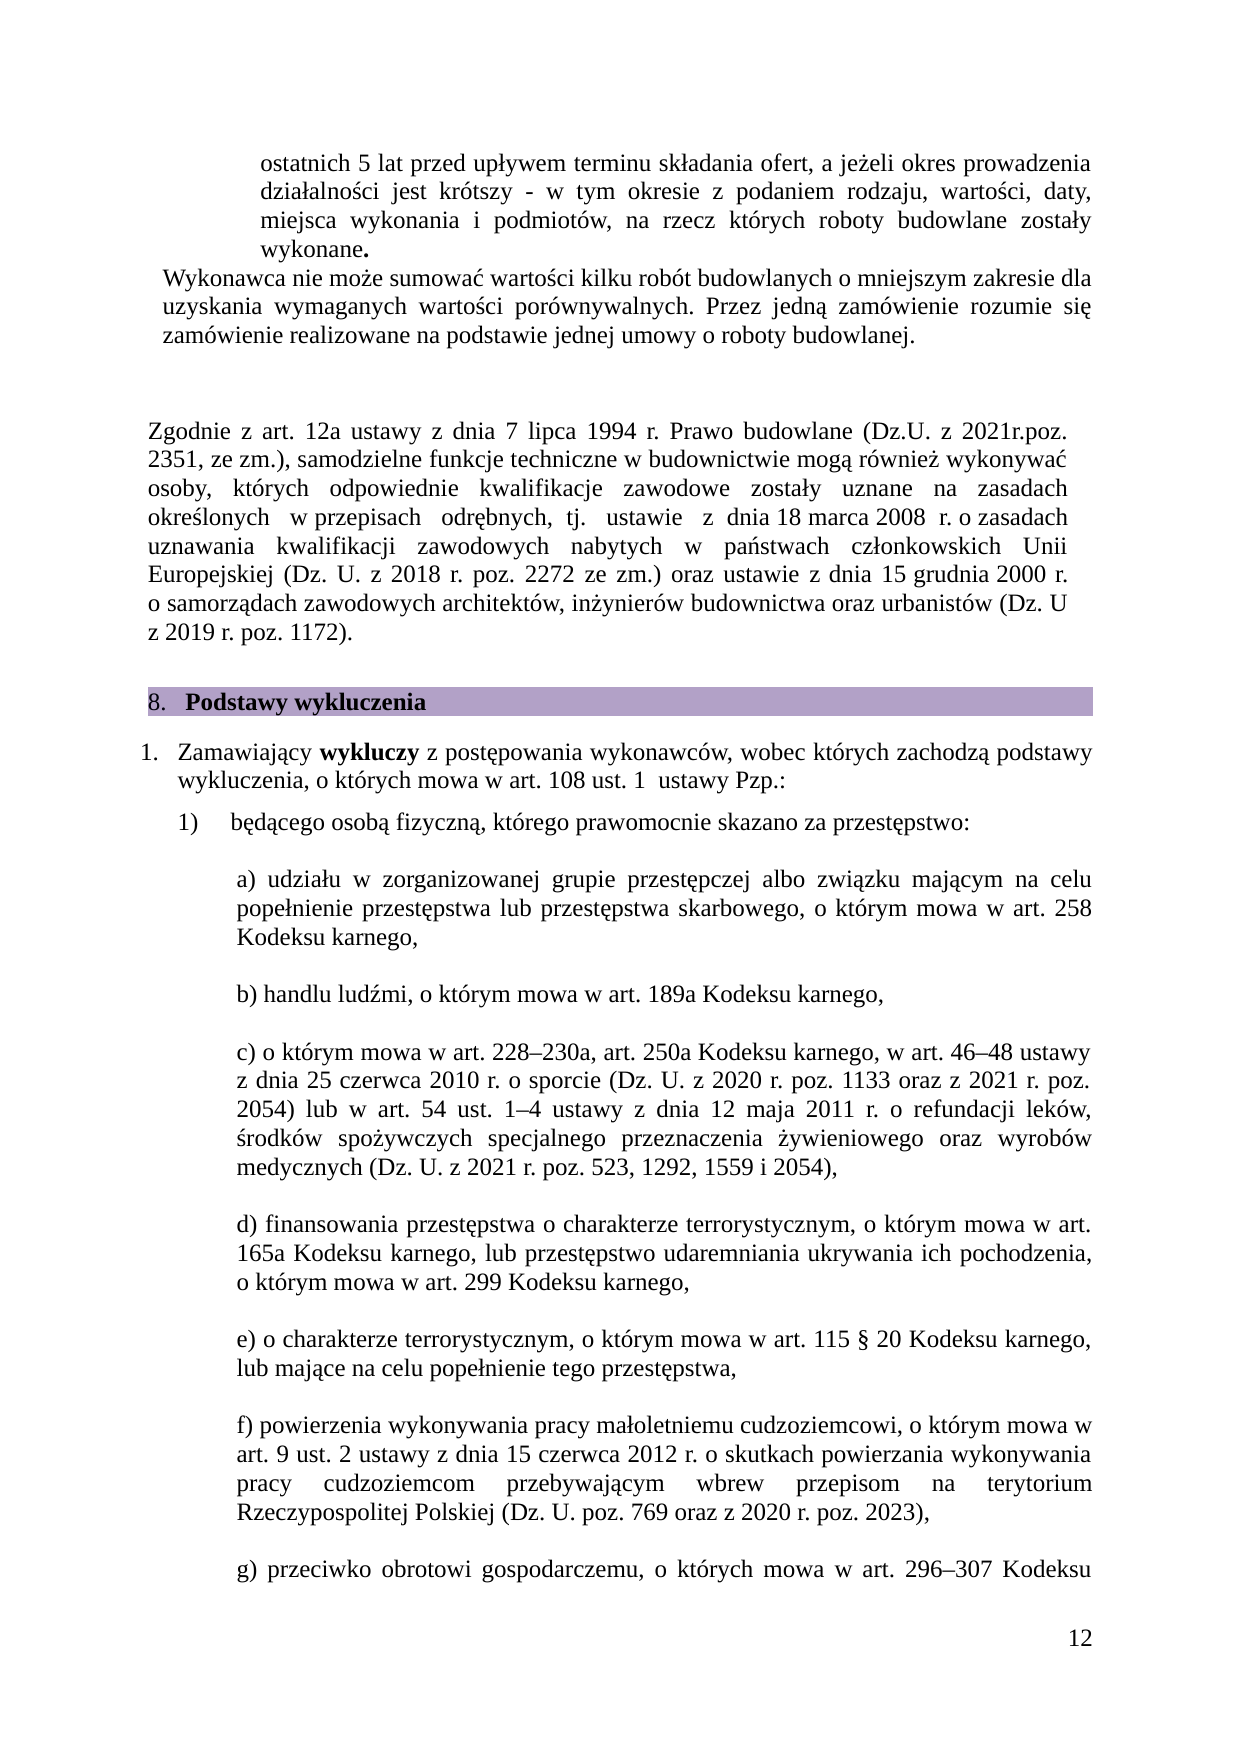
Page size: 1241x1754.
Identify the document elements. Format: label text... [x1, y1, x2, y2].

list Zamawiający wykluczy z postępowania wykonawców, wobec których zachodzą podstawy wykluczenia, o których mowa w art. 108 ust. 1 ustawy Pzp.: [140, 737, 1093, 794]
text b) handlu ludźmi, o którym mowa w art. 189a Kodeksu karnego, [236, 951, 1093, 1008]
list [223, 148, 1093, 263]
text d) finansowania przestępstwa o charakterze terrorystycznym, o którym mowa w art. 165a Kodeksu karnego, lub przestępstwo udaremniania ukrywania ich pochodzenia, o którym mowa w art. 299 Kodeksu karnego, [236, 1181, 1093, 1296]
text e) o charakterze terrorystycznym, o którym mowa w art. 115 § 20 Kodeksu karnego, lub mające na celu popełnienie tego przestępstwa, [236, 1296, 1093, 1382]
text a) udziału w zorganizowanej grupie przestępczej albo związku mającym na celu popełnienie przestępstwa lub przestępstwa skarbowego, o którym mowa w art. 258 Kodeksu karnego, [236, 836, 1093, 951]
text Zgodnie z art. 12a ustawy z dnia 7 lipca 1994 r. Prawo budowlane (Dz.U. z 2021r.poz. 2351, ze zm.), samodzielne funkcje techniczne w budownictwie mogą również wykonywać osoby, których odpowiednie kwalifikacje zawodowe zostały uznane na zasadach określonych w przepisach odrębnych, tj. ustawie z dnia 18 marca 2008 r. o zasadach uznawania kwalifikacji zawodowych nabytych w państwach członkowskich Unii Europejskiej (Dz. U. z 2018 r. poz. 2272 ze zm.) oraz ustawie z dnia 15 grudnia 2000 r. o samorządach zawodowych architektów, inżynierów budownictwa oraz urbanistów (Dz. U z 2019 r. poz. 1172). [148, 416, 1068, 646]
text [236, 1526, 1093, 1583]
list będącego osobą fizyczną, którego prawomocnie skazano za przestępstwo: [177, 807, 1093, 836]
list Wykonawca nie może sumować wartości kilku robót budowlanych o mniejszym zakresie dla uzyskania wymaganych wartości porównywalnych. Przez jedną zamówienie rozumie się zamówienie realizowane na podstawie jednej umowy o roboty budowlanej. [162, 263, 1093, 349]
text c) o którym mowa w art. 228–230a, art. 250a Kodeksu karnego, w art. 46–48 ustawy z dnia 25 czerwca 2010 r. o sporcie (Dz. U. z 2020 r. poz. 1133 oraz z 2021 r. poz. 2054) lub w art. 54 ust. 1–4 ustawy z dnia 12 maja 2011 r. o refundacji leków, środków spożywczych specjalnego przeznaczenia żywieniowego oraz wyrobów medycznych (Dz. U. z 2021 r. poz. 523, 1292, 1559 i 2054), [236, 1008, 1093, 1181]
list Podstawy wykluczenia [148, 687, 1093, 716]
text f) powierzenia wykonywania pracy małoletniemu cudzoziemcowi, o którym mowa w art. 9 ust. 2 ustawy z dnia 15 czerwca 2012 r. o skutkach powierzania wykonywania pracy cudzoziemcom przebywającym wbrew przepisom na terytorium Rzeczypospolitej Polskiej (Dz. U. poz. 769 oraz z 2020 r. poz. 2023), [236, 1382, 1093, 1526]
